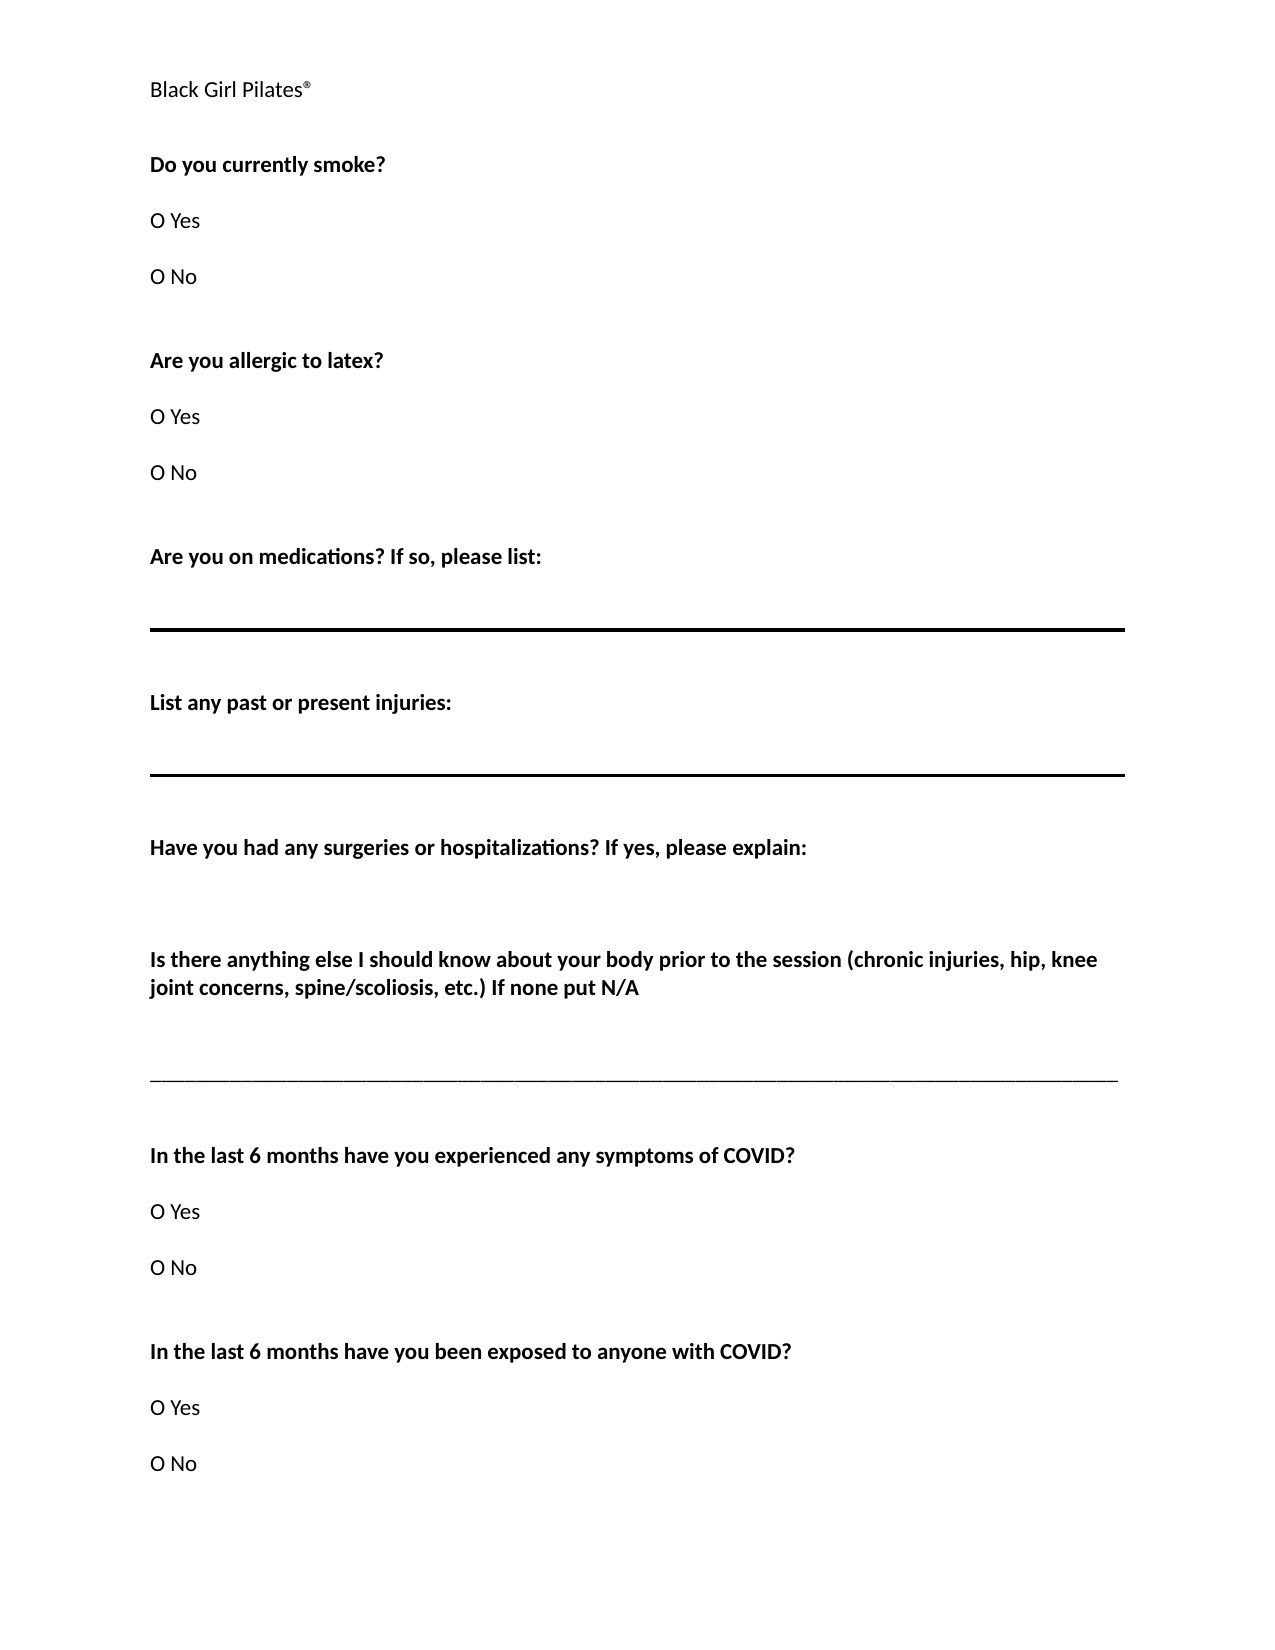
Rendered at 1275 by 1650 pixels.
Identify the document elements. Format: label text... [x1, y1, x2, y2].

text Are you on medications? If so, please list: [150, 542, 1125, 570]
text Have you had any surgeries or hospitalizations? If yes, please explain: [150, 833, 1125, 861]
text O No [150, 1449, 1125, 1477]
text O Yes [150, 1197, 1125, 1225]
text _____________________________________________________________________________________ [150, 1057, 1125, 1085]
text In the last 6 months have you experienced any symptoms of COVID? [150, 1141, 1125, 1169]
text O No [150, 458, 1125, 486]
text Are you allergic to latex? [150, 346, 1125, 374]
text Is there anything else I should know about your body prior to the session (chronic injuries, hip, knee joint concerns, spine/scoliosis, etc.) If none put N/A [150, 945, 1125, 1001]
text O No [150, 262, 1125, 290]
text O Yes [150, 402, 1125, 430]
text O Yes [150, 206, 1125, 234]
text O No [150, 1253, 1125, 1281]
text Do you currently smoke? [150, 150, 1125, 178]
text List any past or present injuries: [150, 688, 1125, 716]
text O Yes [150, 1393, 1125, 1421]
text In the last 6 months have you been exposed to anyone with COVID? [150, 1337, 1125, 1365]
